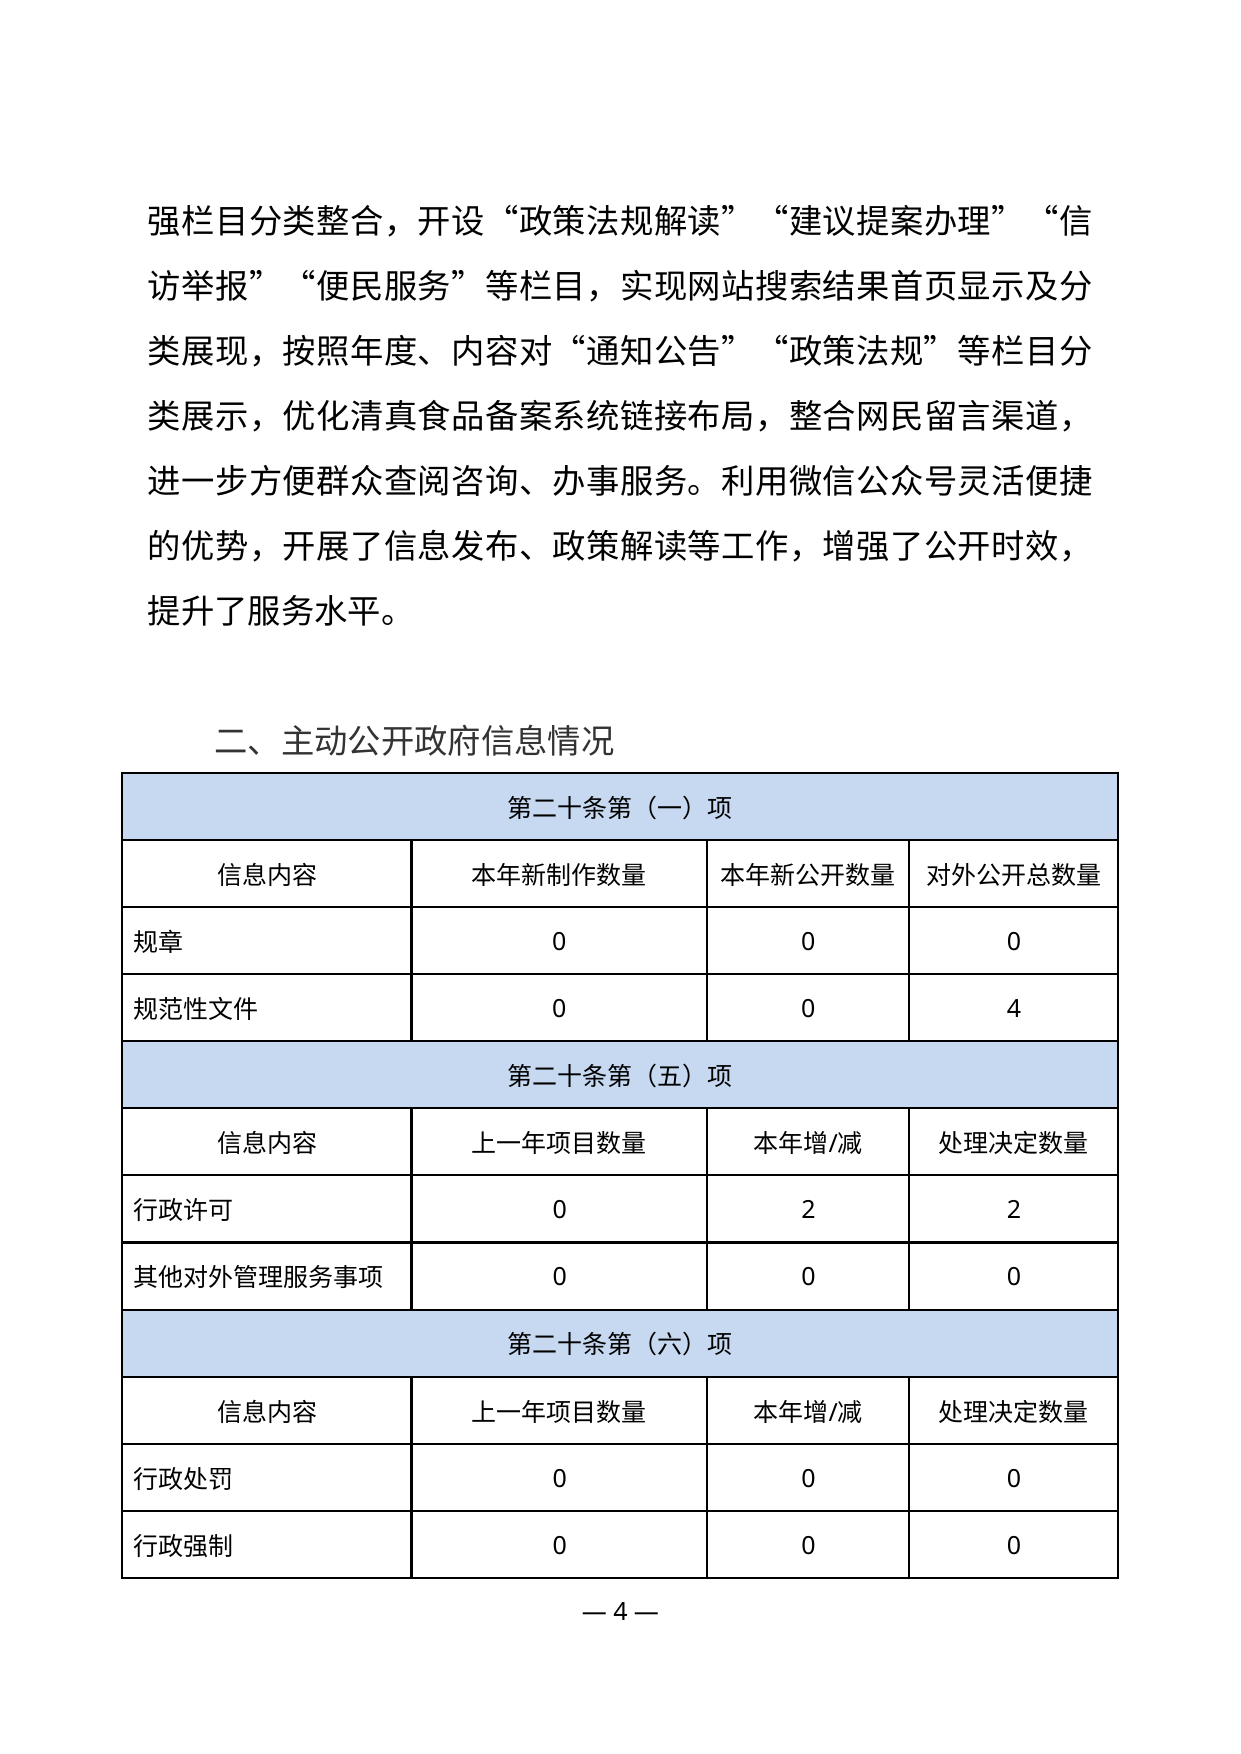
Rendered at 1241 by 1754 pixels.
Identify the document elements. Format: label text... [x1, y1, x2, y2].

table_cell 2 [708, 1176, 908, 1241]
table_cell 第二十条第（六）项 [123, 1311, 1117, 1376]
table_cell 对外公开总数量 [910, 841, 1117, 906]
table_cell 第二十条第（五）项 [123, 1042, 1117, 1107]
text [148, 187, 1092, 642]
table_cell 本年新制作数量 [413, 841, 706, 906]
table_cell 2 [910, 1176, 1117, 1241]
table_cell 0 [910, 1244, 1117, 1308]
table_cell 0 [708, 1445, 908, 1510]
table_cell 0 [708, 975, 908, 1040]
table_cell 0 [708, 1244, 908, 1308]
table_cell 0 [413, 975, 706, 1040]
table_cell 其他对外管理服务事项 [123, 1244, 410, 1308]
table_cell 规章 [123, 908, 410, 973]
table_cell 本年增/减 [708, 1109, 908, 1174]
table_cell 0 [708, 1512, 908, 1577]
table_cell 0 [910, 1445, 1117, 1510]
table_cell 本年新公开数量 [708, 841, 908, 906]
table_cell 0 [708, 908, 908, 973]
table_cell 上一年项目数量 [413, 1378, 706, 1443]
table_cell 0 [413, 1176, 706, 1241]
table_cell 信息内容 [123, 1109, 410, 1174]
table_cell 0 [413, 908, 706, 973]
table_cell 行政处罚 [123, 1445, 410, 1510]
table_cell 0 [413, 1445, 706, 1510]
table_cell 处理决定数量 [910, 1378, 1117, 1443]
table_cell 信息内容 [123, 841, 410, 906]
table_cell 处理决定数量 [910, 1109, 1117, 1174]
table_cell 本年增/减 [708, 1378, 908, 1443]
table_cell 0 [413, 1512, 706, 1577]
table_cell 0 [910, 1512, 1117, 1577]
table_cell 行政许可 [123, 1176, 410, 1241]
table_cell 0 [413, 1244, 706, 1308]
table_cell 4 [910, 975, 1117, 1040]
table_cell 信息内容 [123, 1378, 410, 1443]
table_cell 0 [910, 908, 1117, 973]
table_cell 行政强制 [123, 1512, 410, 1577]
table_cell 规范性文件 [123, 975, 410, 1040]
table_header 第二十条第（一）项 [123, 774, 1117, 839]
text 二、主动公开政府信息情况 [148, 707, 1092, 772]
table_cell 上一年项目数量 [413, 1109, 706, 1174]
